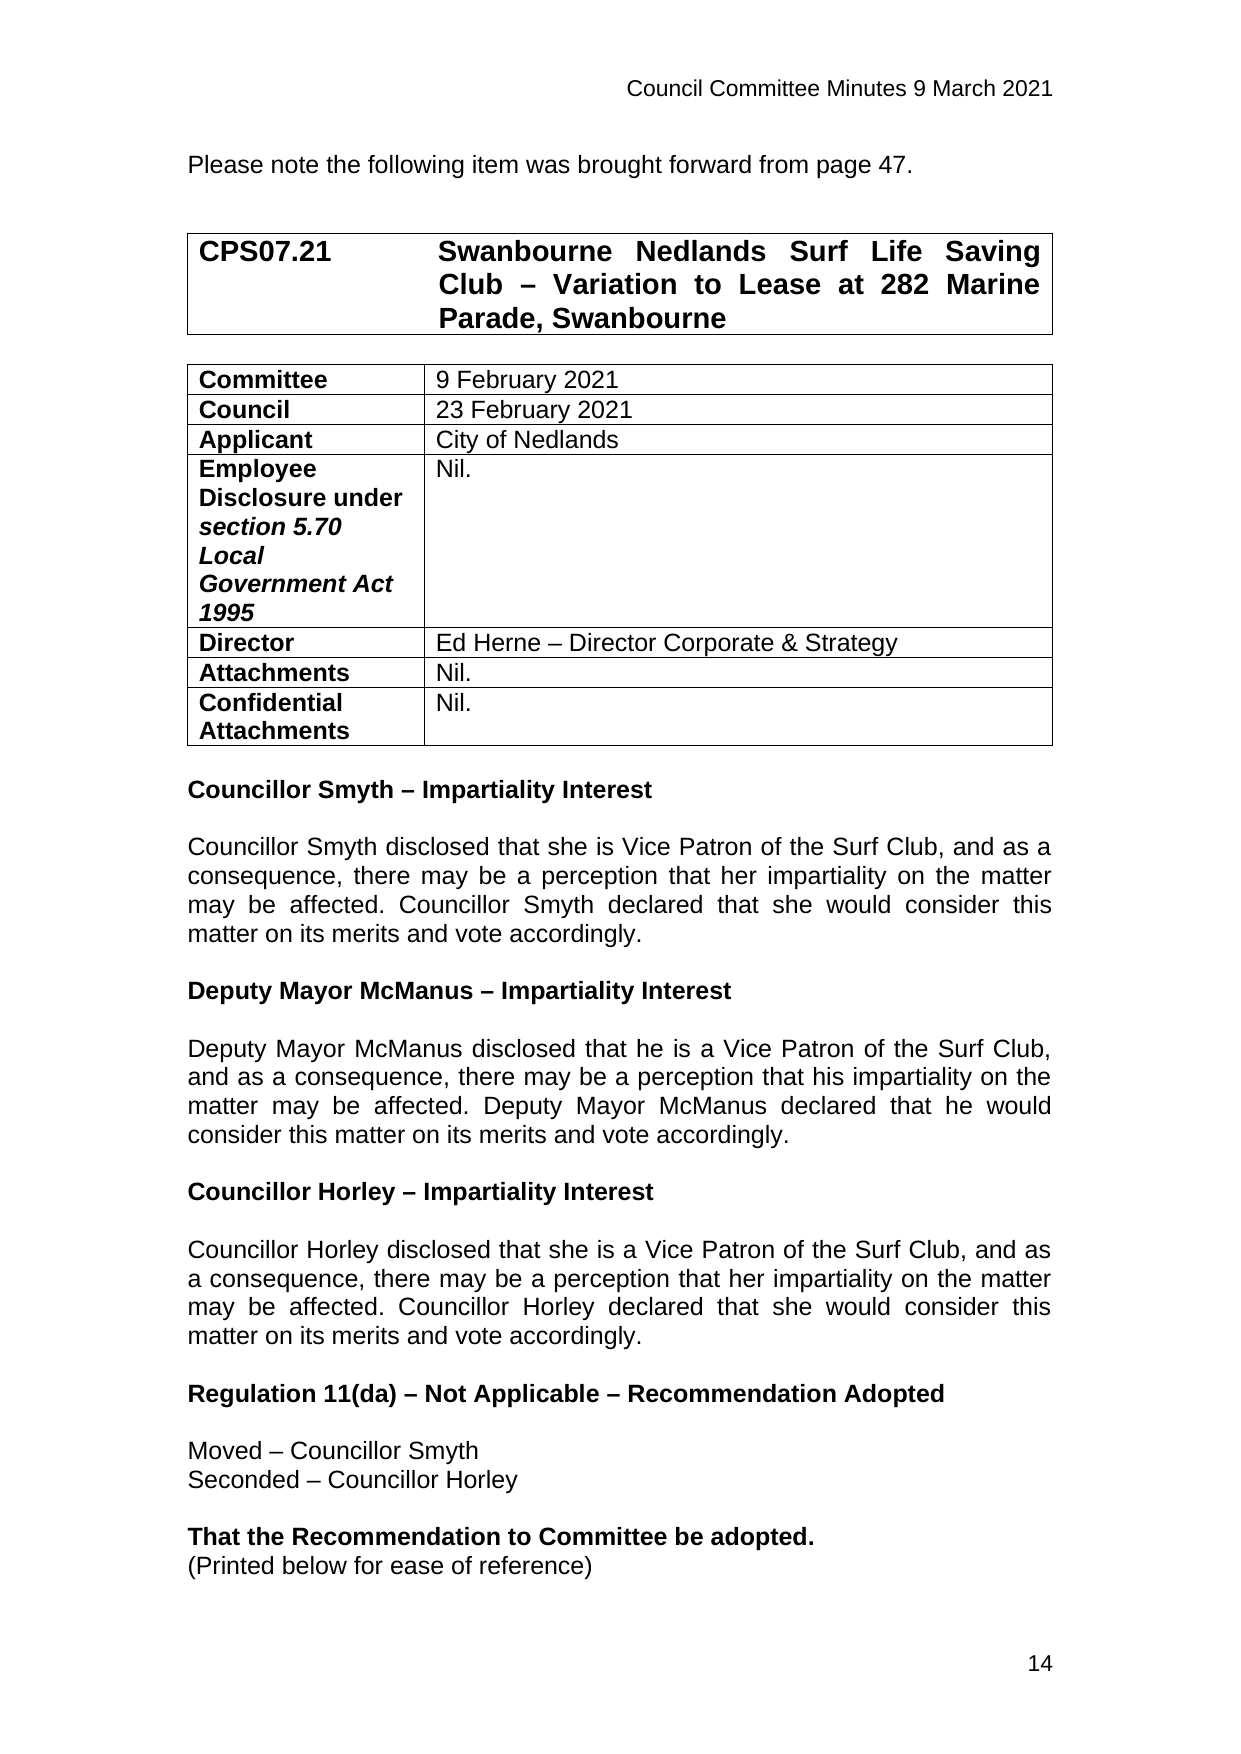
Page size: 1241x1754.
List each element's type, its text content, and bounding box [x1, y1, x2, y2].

table_cell Director [188, 628, 424, 657]
text Regulation 11(da) – Not Applicable – Recommendation Adopted [187, 1379, 1053, 1407]
table_cell Applicant [188, 425, 424, 453]
text Moved – Councillor Smyth [187, 1436, 1053, 1465]
text Councillor Horley disclosed that she is a Vice Patron of the Surf Club, and as a consequence, there may be a perception that her impartiality on the matter may be affected. Councillor Horley declared that she would consider this matter on its merits and vote accordingly. [187, 1235, 1053, 1350]
table_cell Attachments [188, 658, 424, 687]
table_header Committee [188, 365, 424, 394]
table_cell Council [188, 395, 424, 424]
text Councillor Horley – Impartiality Interest [187, 1177, 1053, 1206]
table_cell 23 February 2021 [425, 395, 1052, 424]
text Councillor Smyth disclosed that she is Vice Patron of the Surf Club, and as a consequence, there may be a perception that her impartiality on the matter may be affected. Councillor Smyth declared that she would consider this matter on its merits and vote accordingly. [187, 832, 1053, 947]
text Please note the following item was brought forward from page 47. [187, 150, 1053, 179]
table_cell Ed Herne – Director Corporate & Strategy [425, 628, 1052, 657]
table_cell Employee Disclosure under section 5.70 Local Government Act 1995 [188, 455, 424, 627]
table_cell Nil. [425, 455, 1052, 627]
table_header 9 February 2021 [425, 365, 1052, 394]
table_cell City of Nedlands [425, 425, 1052, 453]
text Deputy Mayor McManus – Impartiality Interest [187, 976, 1053, 1005]
table_cell Confidential Attachments [188, 688, 424, 745]
text Deputy Mayor McManus disclosed that he is a Vice Patron of the Surf Club, and as a consequence, there may be a perception that his impartiality on the matter may be affected. Deputy Mayor McManus declared that he would consider this matter on its merits and vote accordingly. [187, 1034, 1053, 1149]
table_cell Nil. [425, 658, 1052, 687]
text That the Recommendation to Committee be adopted. [187, 1522, 1053, 1551]
text Seconded – Councillor Horley [187, 1465, 1053, 1494]
text Councillor Smyth – Impartiality Interest [187, 775, 1053, 804]
text (Printed below for ease of reference) [187, 1551, 1053, 1580]
table_header CPS07.21 Swanbourne Nedlands Surf Life Saving Club – Variation to Lease at 282 Marine Parade, Swanbourne [188, 234, 1052, 334]
table_cell Nil. [425, 688, 1052, 745]
